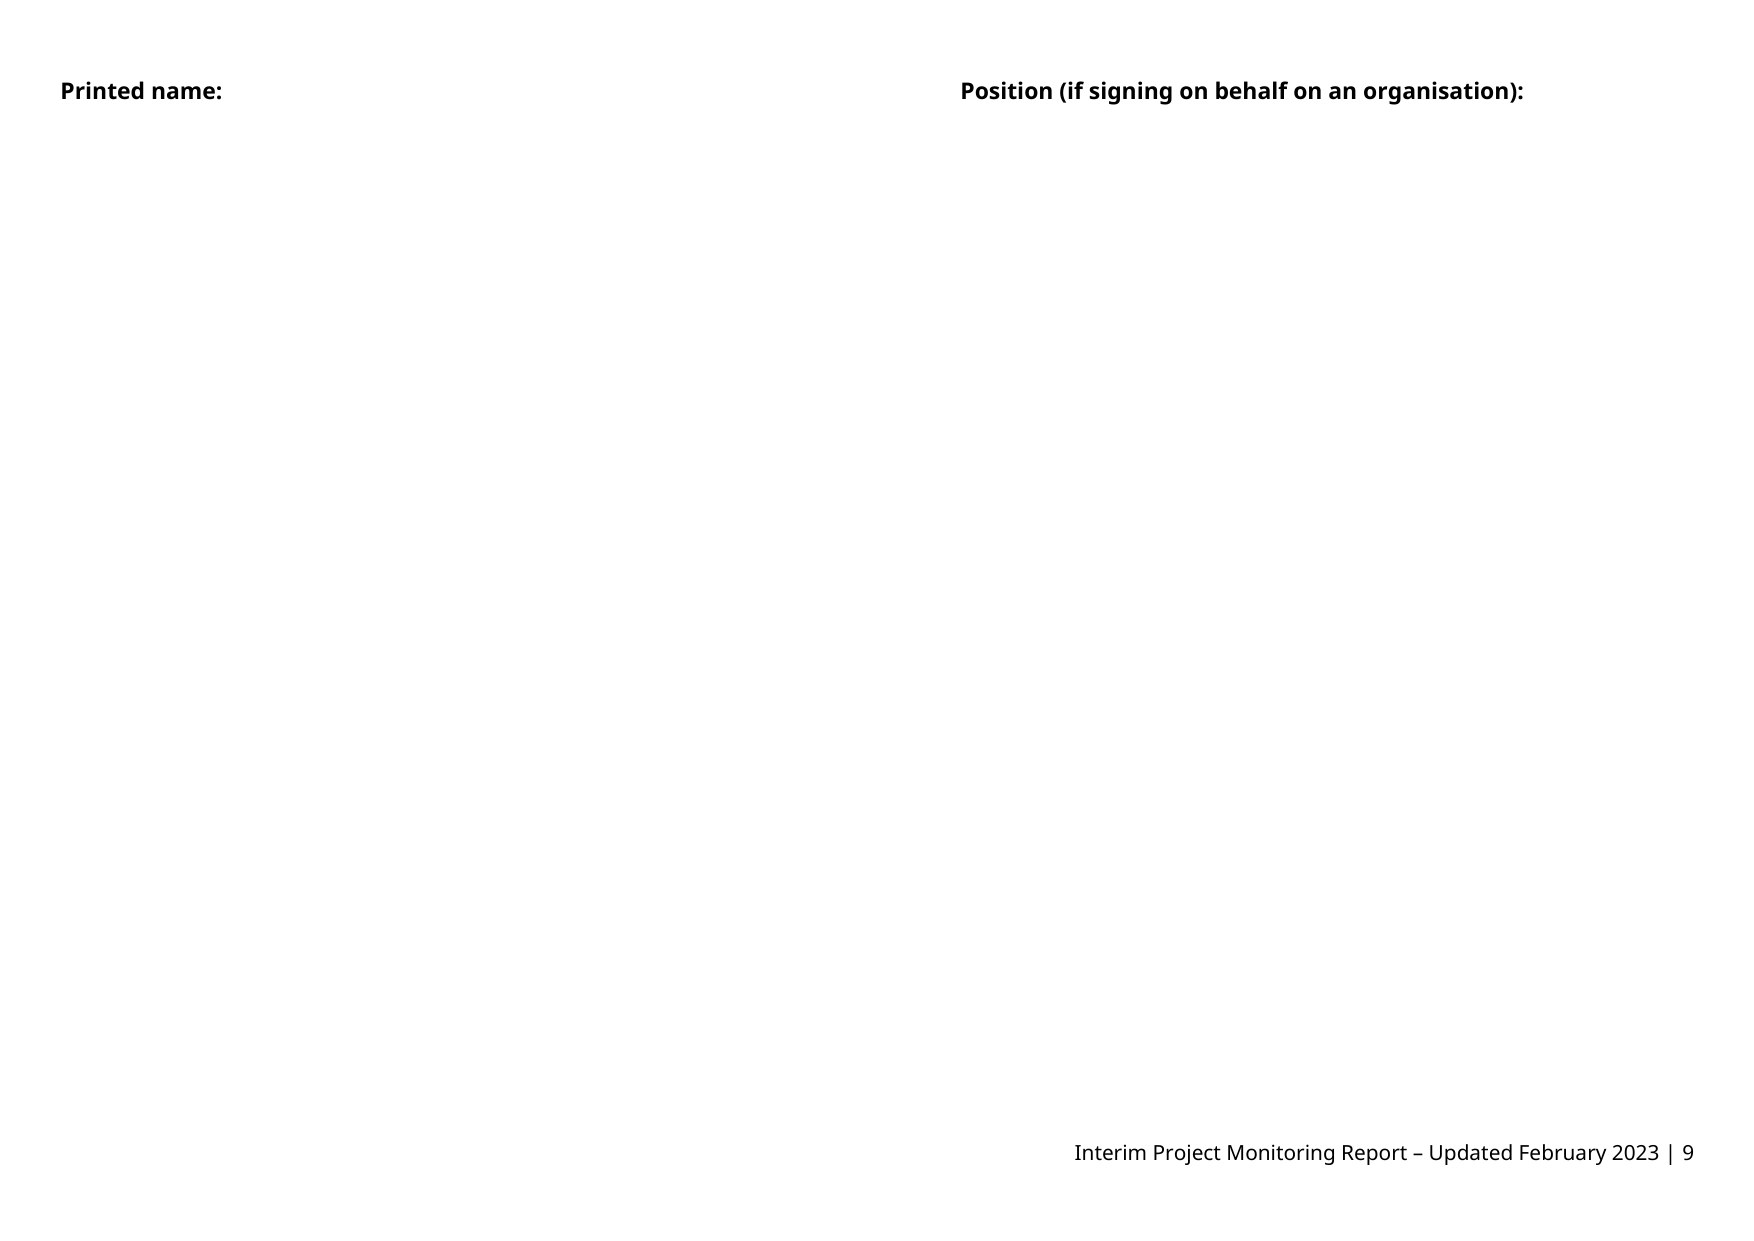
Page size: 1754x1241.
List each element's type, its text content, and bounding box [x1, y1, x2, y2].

text Printed name: Position (if signing on behalf on an organisation): [60, 75, 1694, 106]
